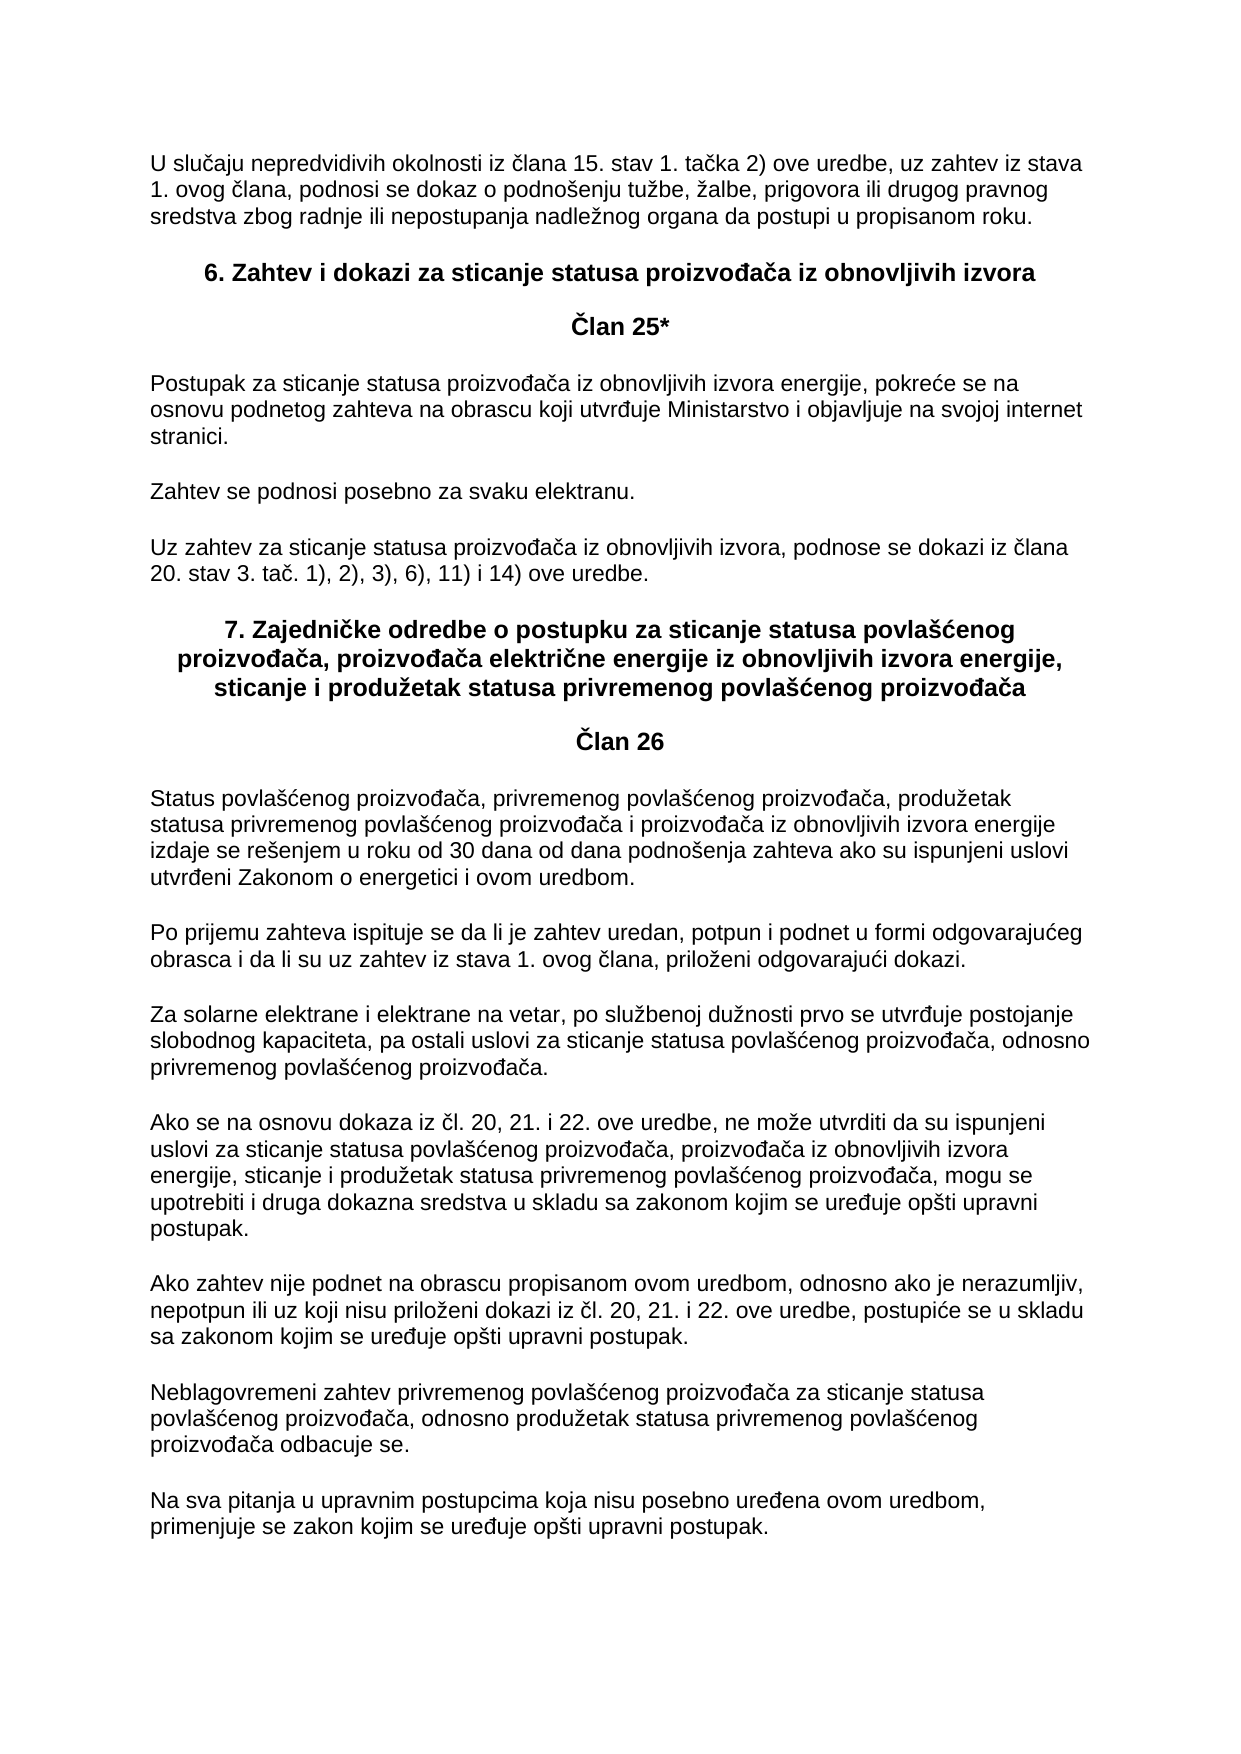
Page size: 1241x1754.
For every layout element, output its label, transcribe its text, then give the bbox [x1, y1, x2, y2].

text Ako se na osnovu dokaza iz čl. 20, 21. i 22. ove uredbe, ne može utvrditi da su ispunjeni uslovi za sticanje statusa povlašćenog proizvođača, proizvođača iz obnovljivih izvora energije, sticanje i produžetak statusa privremenog povlašćenog proizvođača, mogu se upotrebiti i druga dokazna sredstva u skladu sa zakonom kojim se uređuje opšti upravni postupak. [150, 1109, 1090, 1241]
text Za solarne elektrane i elektrane na vetar, po službenoj dužnosti prvo se utvrđuje postojanje slobodnog kapaciteta, pa ostali uslovi za sticanje statusa povlašćenog proizvođača, odnosno privremenog povlašćenog proizvođača. [150, 1001, 1090, 1080]
text Na sva pitanja u upravnim postupcima koja nisu posebno uređena ovom uredbom, primenjuje se zakon kojim se uređuje opšti upravni postupak. [150, 1487, 1090, 1539]
text Ako zahtev nije podnet na obrascu propisanom ovom uredbom, odnosno ako je nerazumljiv, nepotpun ili uz koji nisu priloženi dokazi iz čl. 20, 21. i 22. ove uredbe, postupiće se u skladu sa zakonom kojim se uređuje opšti upravni postupak. [150, 1270, 1090, 1349]
text 6. Zahtev i dokazi za sticanje statusa proizvođača iz obnovljivih izvora [150, 258, 1090, 287]
text Član 25* [150, 312, 1090, 341]
text 7. Zajedničke odredbe o postupku za sticanje statusa povlašćenog proizvođača, proizvođača električne energije iz obnovljivih izvora energije, sticanje i produžetak statusa privremenog povlašćenog proizvođača [150, 616, 1090, 702]
text Postupak za sticanje statusa proizvođača iz obnovljivih izvora energije, pokreće se na osnovu podnetog zahteva na obrascu koji utvrđuje Ministarstvo i objavljuje na svojoj internet stranici. [150, 370, 1090, 449]
text U slučaju nepredvidivih okolnosti iz člana 15. stav 1. tačka 2) ove uredbe, uz zahtev iz stava 1. ovog člana, podnosi se dokaz o podnošenju tužbe, žalbe, prigovora ili drugog pravnog sredstva zbog radnje ili nepostupanja nadležnog organa da postupi u propisanom roku. [150, 150, 1090, 229]
text Član 26 [150, 727, 1090, 756]
text Uz zahtev za sticanje statusa proizvođača iz obnovljivih izvora, podnose se dokazi iz člana 20. stav 3. tač. 1), 2), 3), 6), 11) i 14) ove uredbe. [150, 534, 1090, 586]
text Status povlašćenog proizvođača, privremenog povlašćenog proizvođača, produžetak statusa privremenog povlašćenog proizvođača i proizvođača iz obnovljivih izvora energije izdaje se rešenjem u roku od 30 dana od dana podnošenja zahteva ako su ispunjeni uslovi utvrđeni Zakonom o energetici i ovom uredbom. [150, 785, 1090, 890]
text Neblagovremeni zahtev privremenog povlašćenog proizvođača za sticanje statusa povlašćenog proizvođača, odnosno produžetak statusa privremenog povlašćenog proizvođača odbacuje se. [150, 1378, 1090, 1458]
text Zahtev se podnosi posebno za svaku elektranu. [150, 478, 1090, 504]
text Po prijemu zahteva ispituje se da li je zahtev uredan, potpun i podnet u formi odgovarajućeg obrasca i da li su uz zahtev iz stava 1. ovog člana, priloženi odgovarajući dokazi. [150, 919, 1090, 972]
